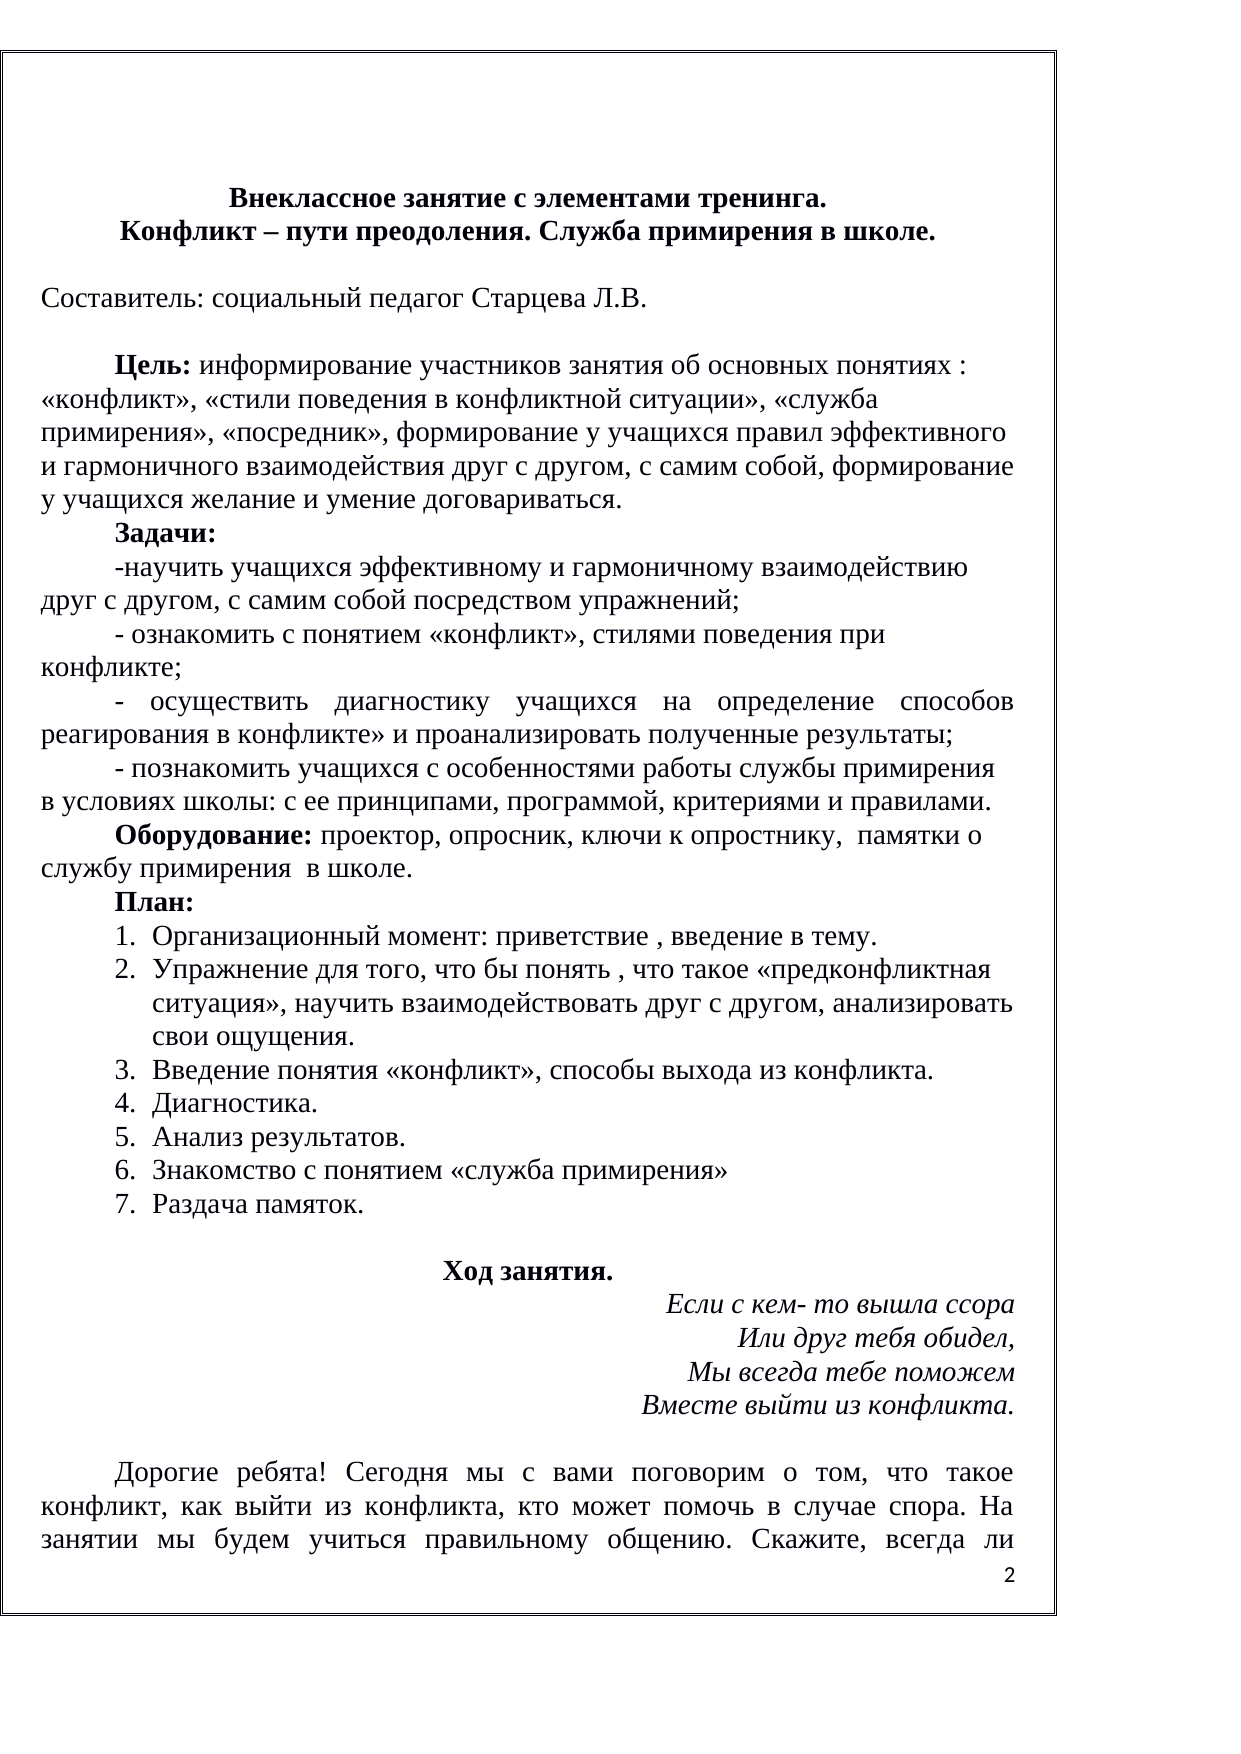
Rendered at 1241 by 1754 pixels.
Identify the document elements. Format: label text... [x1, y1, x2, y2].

text Цель: информирование участников занятия об основных понятиях : «конфликт», «стили поведения в конфликтной ситуации», «служба примирения», «посредник», формирование у учащихся правил эффективного и гармоничного взаимодействия друг с другом, с самим собой, формирование у учащихся желание и умение договариваться. [41, 347, 1015, 515]
list Диагностика. [114, 1085, 1015, 1119]
text Мы всегда тебе поможем [41, 1354, 1015, 1387]
list Упражнение для того, что бы понять , что такое «предконфликтная ситуация», научить взаимодействовать друг с другом, анализировать свои ощущения. [114, 951, 1015, 1052]
text Конфликт – пути преодоления. Служба примирения в школе. [41, 213, 1015, 247]
text Оборудование: проектор, опросник, ключи к опростнику, памятки о службу примирения в школе. [41, 817, 1015, 884]
text Задачи: [41, 515, 1015, 549]
list Введение понятия «конфликт», способы выхода из конфликта. [114, 1052, 1015, 1085]
list Организационный момент: приветствие , введение в тему. [114, 918, 1015, 951]
text Ход занятия. [41, 1253, 1015, 1287]
list Анализ результатов. [114, 1119, 1015, 1152]
text - ознакомить с понятием «конфликт», стилями поведения при конфликте; [41, 616, 1015, 683]
text -научить учащихся эффективному и гармоничному взаимодействию друг с другом, с самим собой посредством упражнений; [41, 549, 1015, 616]
text Если с кем- то вышла ссора [41, 1287, 1015, 1320]
text Внеклассное занятие с элементами тренинга. [41, 180, 1015, 213]
text - познакомить учащихся с особенностями работы службы примирения в условиях школы: с ее принципами, программой, критериями и правилами. [41, 750, 1015, 817]
text Составитель: социальный педагог Старцева Л.В. [41, 280, 1015, 314]
text Или друг тебя обидел, [41, 1320, 1015, 1354]
text - осуществить диагностику учащихся на определение способов реагирования в конфликте» и проанализировать полученные результаты; [41, 683, 1015, 750]
list Раздача памяток. [114, 1186, 1015, 1219]
text Вместе выйти из конфликта. [41, 1387, 1015, 1421]
text План: [41, 884, 1015, 918]
list Знакомство с понятием «служба примирения» [114, 1152, 1015, 1186]
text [41, 1454, 1015, 1555]
